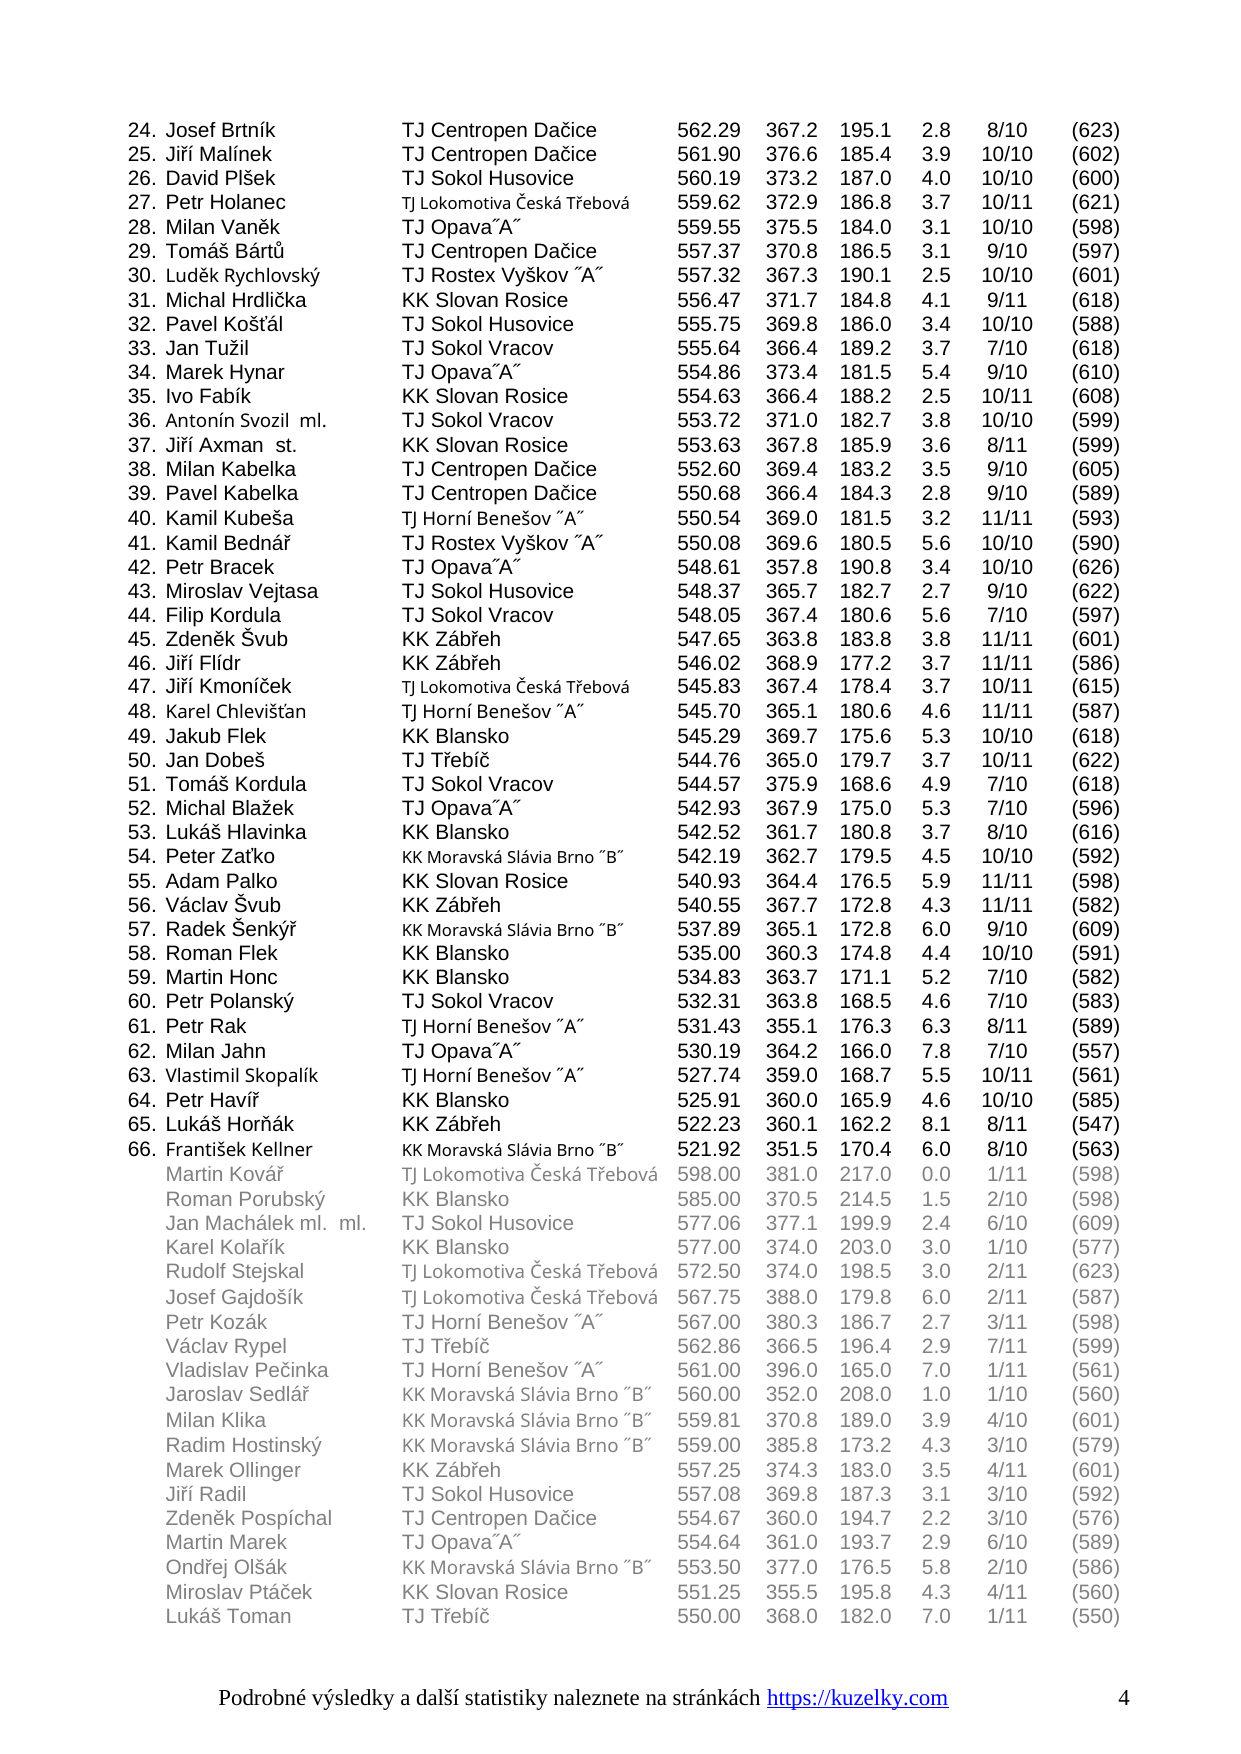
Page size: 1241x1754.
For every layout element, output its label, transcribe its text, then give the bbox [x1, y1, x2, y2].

text Radim Hostinský KK Moravská Slávia Brno ˝B˝ 559.00 385.8 173.2 4.3 3/10 (579) [106, 1433, 1134, 1458]
text Martin Marek TJ Opava˝A˝ 554.64 361.0 193.7 2.9 6/10 (589) [106, 1530, 1134, 1554]
text Zdeněk Pospíchal TJ Centropen Dačice 554.67 360.0 194.7 2.2 3/10 (576) [106, 1506, 1134, 1530]
text Jaroslav Sedlář KK Moravská Slávia Brno ˝B˝ 560.00 352.0 208.0 1.0 1/10 (560) [106, 1382, 1134, 1407]
text 63. Vlastimil Skopalík TJ Horní Benešov ˝A˝ 527.74 359.0 168.7 5.5 10/11 (561) [106, 1062, 1134, 1088]
text 54. Peter Zaťko KK Moravská Slávia Brno ˝B˝ 542.19 362.7 179.5 4.5 10/10 (592) [106, 844, 1134, 869]
text 56. Václav Švub KK Zábřeh 540.55 367.7 172.8 4.3 11/11 (582) [106, 893, 1134, 917]
text 30. Luděk Rychlovský TJ Rostex Vyškov ˝A˝ 557.32 367.3 190.1 2.5 10/10 (601) [106, 262, 1134, 288]
text 64. Petr Havíř KK Blansko 525.91 360.0 165.9 4.6 10/10 (585) [106, 1088, 1134, 1112]
text 43. Miroslav Vejtasa TJ Sokol Husovice 548.37 365.7 182.7 2.7 9/10 (622) [106, 578, 1134, 602]
text 66. František Kellner KK Moravská Slávia Brno ˝B˝ 521.92 351.5 170.4 6.0 8/10 (563) [106, 1136, 1134, 1161]
text Lukáš Toman TJ Třebíč 550.00 368.0 182.0 7.0 1/11 (550) [106, 1603, 1134, 1627]
text Jiří Radil TJ Sokol Husovice 557.08 369.8 187.3 3.1 3/10 (592) [106, 1482, 1134, 1506]
text 46. Jiří Flídr KK Zábřeh 546.02 368.9 177.2 3.7 11/11 (586) [106, 650, 1134, 674]
text 60. Petr Polanský TJ Sokol Vracov 532.31 363.8 168.5 4.6 7/10 (583) [106, 989, 1134, 1013]
text 40. Kamil Kubeša TJ Horní Benešov ˝A˝ 550.54 369.0 181.5 3.2 11/11 (593) [106, 505, 1134, 531]
text Karel Kolařík KK Blansko 577.00 374.0 203.0 3.0 1/10 (577) [106, 1235, 1134, 1259]
text 28. Milan Vaněk TJ Opava˝A˝ 559.55 375.5 184.0 3.1 10/10 (598) [106, 214, 1134, 238]
text 38. Milan Kabelka TJ Centropen Dačice 552.60 369.4 183.2 3.5 9/10 (605) [106, 457, 1134, 481]
text Jan Machálek ml. ml. TJ Sokol Husovice 577.06 377.1 199.9 2.4 6/10 (609) [106, 1211, 1134, 1235]
text 27. Petr Holanec TJ Lokomotiva Česká Třebová 559.62 372.9 186.8 3.7 10/11 (621) [106, 190, 1134, 214]
text 29. Tomáš Bártů TJ Centropen Dačice 557.37 370.8 186.5 3.1 9/10 (597) [106, 238, 1134, 262]
text Martin Kovář TJ Lokomotiva Česká Třebová 598.00 381.0 217.0 0.0 1/11 (598) [106, 1161, 1134, 1187]
text 55. Adam Palko KK Slovan Rosice 540.93 364.4 176.5 5.9 11/11 (598) [106, 869, 1134, 893]
text 34. Marek Hynar TJ Opava˝A˝ 554.86 373.4 181.5 5.4 9/10 (610) [106, 360, 1134, 384]
text 33. Jan Tužil TJ Sokol Vracov 555.64 366.4 189.2 3.7 7/10 (618) [106, 336, 1134, 360]
text 24. Josef Brtník TJ Centropen Dačice 562.29 367.2 195.1 2.8 8/10 (623) [106, 118, 1134, 142]
text Ondřej Olšák KK Moravská Slávia Brno ˝B˝ 553.50 377.0 176.5 5.8 2/10 (586) [106, 1554, 1134, 1579]
text Vladislav Pečinka TJ Horní Benešov ˝A˝ 561.00 396.0 165.0 7.0 1/11 (561) [106, 1358, 1134, 1382]
text 50. Jan Dobeš TJ Třebíč 544.76 365.0 179.7 3.7 10/11 (622) [106, 748, 1134, 772]
text Josef Gajdošík TJ Lokomotiva Česká Třebová 567.75 388.0 179.8 6.0 2/11 (587) [106, 1284, 1134, 1310]
text 44. Filip Kordula TJ Sokol Vracov 548.05 367.4 180.6 5.6 7/10 (597) [106, 602, 1134, 626]
text Václav Rypel TJ Třebíč 562.86 366.5 196.4 2.9 7/11 (599) [106, 1334, 1134, 1358]
text 32. Pavel Košťál TJ Sokol Husovice 555.75 369.8 186.0 3.4 10/10 (588) [106, 312, 1134, 336]
text 41. Kamil Bednář TJ Rostex Vyškov ˝A˝ 550.08 369.6 180.5 5.6 10/10 (590) [106, 531, 1134, 554]
text 52. Michal Blažek TJ Opava˝A˝ 542.93 367.9 175.0 5.3 7/10 (596) [106, 796, 1134, 820]
text 53. Lukáš Hlavinka KK Blansko 542.52 361.7 180.8 3.7 8/10 (616) [106, 820, 1134, 844]
text Rudolf Stejskal TJ Lokomotiva Česká Třebová 572.50 374.0 198.5 3.0 2/11 (623) [106, 1259, 1134, 1284]
text 26. David Plšek TJ Sokol Husovice 560.19 373.2 187.0 4.0 10/10 (600) [106, 166, 1134, 190]
text 39. Pavel Kabelka TJ Centropen Dačice 550.68 366.4 184.3 2.8 9/10 (589) [106, 481, 1134, 505]
text 48. Karel Chlevišťan TJ Horní Benešov ˝A˝ 545.70 365.1 180.6 4.6 11/11 (587) [106, 699, 1134, 724]
text 47. Jiří Kmoníček TJ Lokomotiva Česká Třebová 545.83 367.4 178.4 3.7 10/11 (615) [106, 674, 1134, 699]
text 51. Tomáš Kordula TJ Sokol Vracov 544.57 375.9 168.6 4.9 7/10 (618) [106, 772, 1134, 796]
text Milan Klika KK Moravská Slávia Brno ˝B˝ 559.81 370.8 189.0 3.9 4/10 (601) [106, 1407, 1134, 1433]
text 57. Radek Šenkýř KK Moravská Slávia Brno ˝B˝ 537.89 365.1 172.8 6.0 9/10 (609) [106, 917, 1134, 941]
text 49. Jakub Flek KK Blansko 545.29 369.7 175.6 5.3 10/10 (618) [106, 724, 1134, 748]
text 35. Ivo Fabík KK Slovan Rosice 554.63 366.4 188.2 2.5 10/11 (608) [106, 384, 1134, 408]
text 59. Martin Honc KK Blansko 534.83 363.7 171.1 5.2 7/10 (582) [106, 965, 1134, 989]
text 37. Jiří Axman st. KK Slovan Rosice 553.63 367.8 185.9 3.6 8/11 (599) [106, 433, 1134, 457]
text 65. Lukáš Horňák KK Zábřeh 522.23 360.1 162.2 8.1 8/11 (547) [106, 1112, 1134, 1136]
text 58. Roman Flek KK Blansko 535.00 360.3 174.8 4.4 10/10 (591) [106, 941, 1134, 965]
text 36. Antonín Svozil ml. TJ Sokol Vracov 553.72 371.0 182.7 3.8 10/10 (599) [106, 408, 1134, 433]
text Miroslav Ptáček KK Slovan Rosice 551.25 355.5 195.8 4.3 4/11 (560) [106, 1579, 1134, 1603]
text Petr Kozák TJ Horní Benešov ˝A˝ 567.00 380.3 186.7 2.7 3/11 (598) [106, 1310, 1134, 1334]
text 62. Milan Jahn TJ Opava˝A˝ 530.19 364.2 166.0 7.8 7/10 (557) [106, 1038, 1134, 1062]
text 45. Zdeněk Švub KK Zábřeh 547.65 363.8 183.8 3.8 11/11 (601) [106, 626, 1134, 650]
text 42. Petr Bracek TJ Opava˝A˝ 548.61 357.8 190.8 3.4 10/10 (626) [106, 554, 1134, 578]
text 61. Petr Rak TJ Horní Benešov ˝A˝ 531.43 355.1 176.3 6.3 8/11 (589) [106, 1013, 1134, 1038]
text Marek Ollinger KK Zábřeh 557.25 374.3 183.0 3.5 4/11 (601) [106, 1458, 1134, 1482]
text 25. Jiří Malínek TJ Centropen Dačice 561.90 376.6 185.4 3.9 10/10 (602) [106, 142, 1134, 166]
text 31. Michal Hrdlička KK Slovan Rosice 556.47 371.7 184.8 4.1 9/11 (618) [106, 288, 1134, 312]
text Roman Porubský KK Blansko 585.00 370.5 214.5 1.5 2/10 (598) [106, 1187, 1134, 1211]
